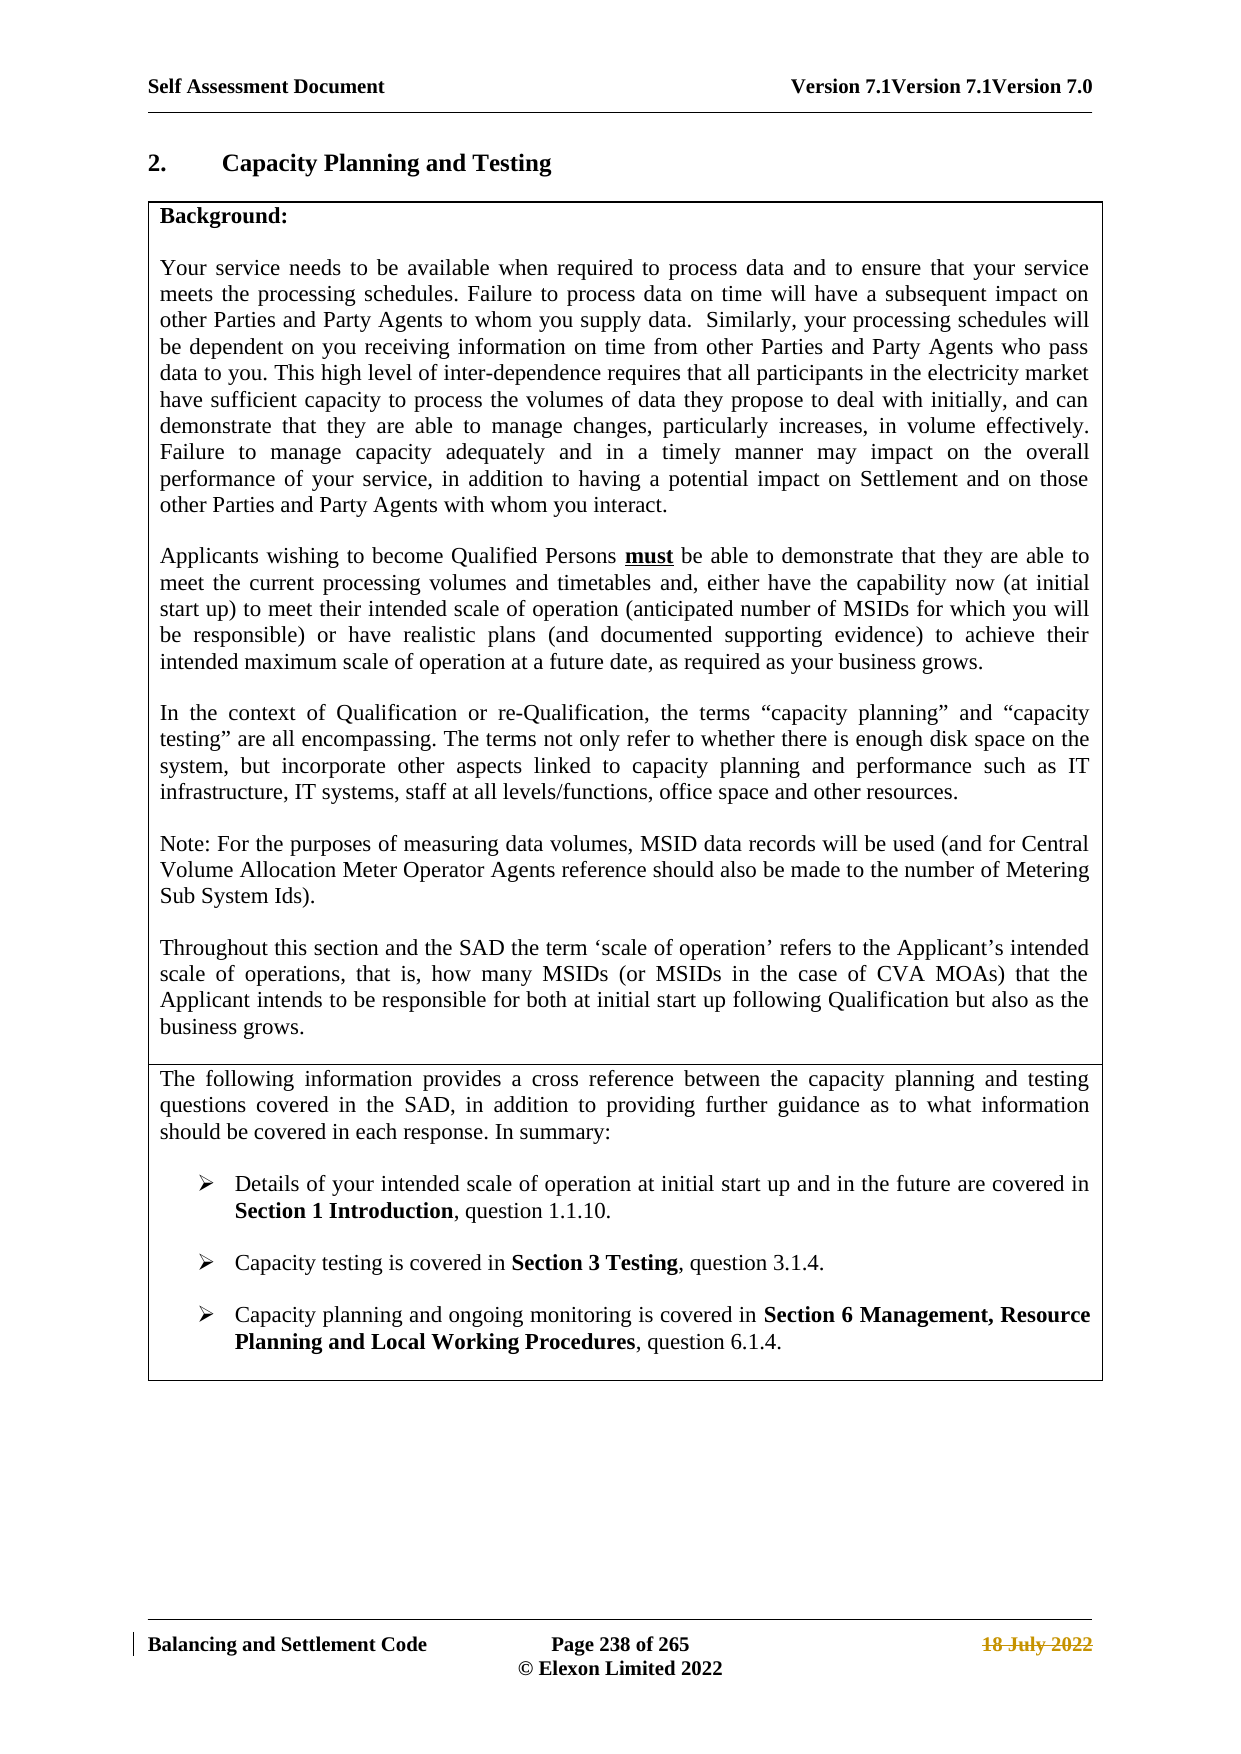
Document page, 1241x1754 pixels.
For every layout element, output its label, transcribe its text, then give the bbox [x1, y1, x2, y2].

table_cell The following information provides a cross reference between the capacity planning and testing questions covered in the SAD, in addition to providing further guidance as to what information should be covered in each response. In summary: Details of your intended scale of operation at initial start up and in the future are covered in Section 1 Introduction, question 1.1.10. Capacity testing is covered in Section 3 Testing, question 3.1.4. Capacity planning and ongoing monitoring is covered in Section 6 Management, Resource Planning and Local Working Procedures, question 6.1.4. [149, 1065, 1102, 1379]
table_header Background: Your service needs to be available when required to process data and to ensure that your service meets the processing schedules. Failure to process data on time will have a subsequent impact on other Parties and Party Agents to whom you supply data. Similarly, your processing schedules will be dependent on you receiving information on time from other Parties and Party Agents who pass data to you. This high level of inter-dependence requires that all participants in the electricity market have sufficient capacity to process the volumes of data they propose to deal with initially, and can demonstrate that they are able to manage changes, particularly increases, in volume effectively. Failure to manage capacity adequately and in a timely manner may impact on the overall performance of your service, in addition to having a potential impact on Settlement and on those other Parties and Party Agents with whom you interact. Applicants wishing to become Qualified Persons must be able to demonstrate that they are able to meet the current processing volumes and timetables and, either have the capability now (at initial start up) to meet their intended scale of operation (anticipated number of MSIDs for which you will be responsible) or have realistic plans (and documented supporting evidence) to achieve their intended maximum scale of operation at a future date, as required as your business grows. In the context of Qualification or re-Qualification, the terms “capacity planning” and “capacity testing” are all encompassing. The terms not only refer to whether there is enough disk space on the system, but incorporate other aspects linked to capacity planning and performance such as IT infrastructure, IT systems, staff at all levels/functions, office space and other resources. Note: For the purposes of measuring data volumes, MSID data records will be used (and for Central Volume Allocation Meter Operator Agents reference should also be made to the number of Metering Sub System Ids). Throughout this section and the SAD the term ‘scale of operation’ refers to the Applicant’s intended scale of operations, that is, how many MSIDs (or MSIDs in the case of CVA MOAs) that the Applicant intends to be responsible for both at initial start up following Qualification but also as the business grows. [149, 203, 1102, 1064]
subtitle 2. Capacity Planning and Testing [148, 148, 1092, 176]
